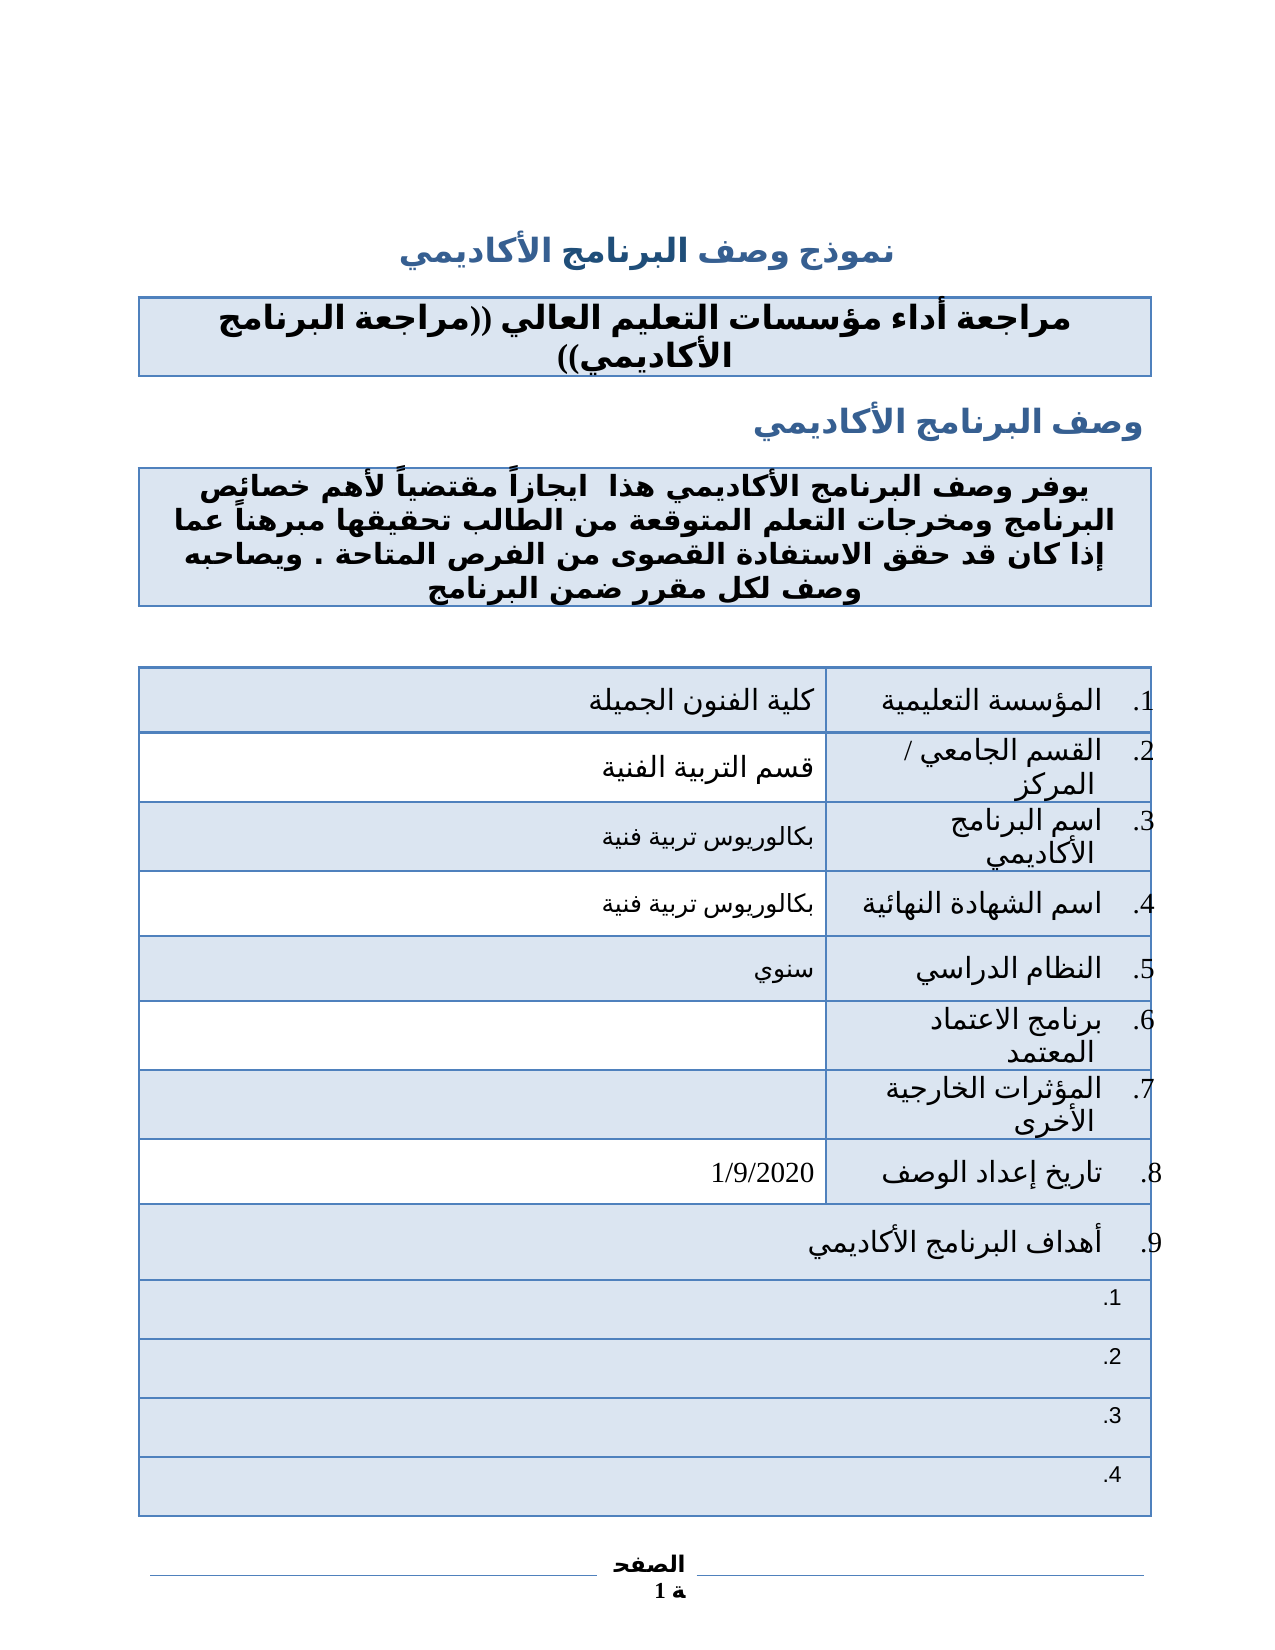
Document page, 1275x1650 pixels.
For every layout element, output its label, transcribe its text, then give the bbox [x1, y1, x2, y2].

table_cell [140, 1071, 825, 1138]
table_cell اسم البرنامج الأكاديمي [827, 803, 1150, 870]
table_header المؤسسة التعليمية [827, 669, 1150, 731]
table_cell قسم التربية الفنية [140, 734, 825, 801]
table_cell [140, 1399, 1150, 1456]
table_cell [140, 1281, 1150, 1338]
table_cell المؤثرات الخارجية الأخرى [827, 1071, 1150, 1138]
table_cell 1/9/2020 [140, 1140, 825, 1203]
table_cell [140, 1458, 1150, 1515]
text نموذج وصف البرنامج الأكاديمي [150, 231, 1144, 270]
table_cell أهداف البرنامج الأكاديمي [140, 1205, 1150, 1279]
table_cell القسم الجامعي / المركز [827, 734, 1150, 801]
table_header كلية الفنون الجميلة [140, 669, 825, 731]
table_cell بكالوريوس تربية فنية [140, 872, 825, 935]
table_cell [140, 1002, 825, 1069]
table_header مراجعة أداء مؤسسات التعليم العالي ((مراجعة البرنامج الأكاديمي)) [140, 299, 1150, 375]
table_cell تاريخ إعداد الوصف [827, 1140, 1150, 1203]
table_cell النظام الدراسي [827, 937, 1150, 1000]
table_cell برنامج الاعتماد المعتمد [827, 1002, 1150, 1069]
table_header يوفر وصف البرنامج الأكاديمي هذا ايجازاً مقتضياً لأهم خصائص البرنامج ومخرجات التعلم المتوقعة من الطالب تحقيقها مبرهناً عما إذا كان قد حقق الاستفادة القصوى من الفرص المتاحة . ويصاحبه وصف لكل مقرر ضمن البرنامج [140, 469, 1150, 605]
text وصف البرنامج الأكاديمي [150, 402, 1144, 441]
table_cell [140, 1340, 1150, 1397]
table_cell بكالوريوس تربية فنية [140, 803, 825, 870]
table_cell اسم الشهادة النهائية [827, 872, 1150, 935]
table_cell سنوي [140, 937, 825, 1000]
